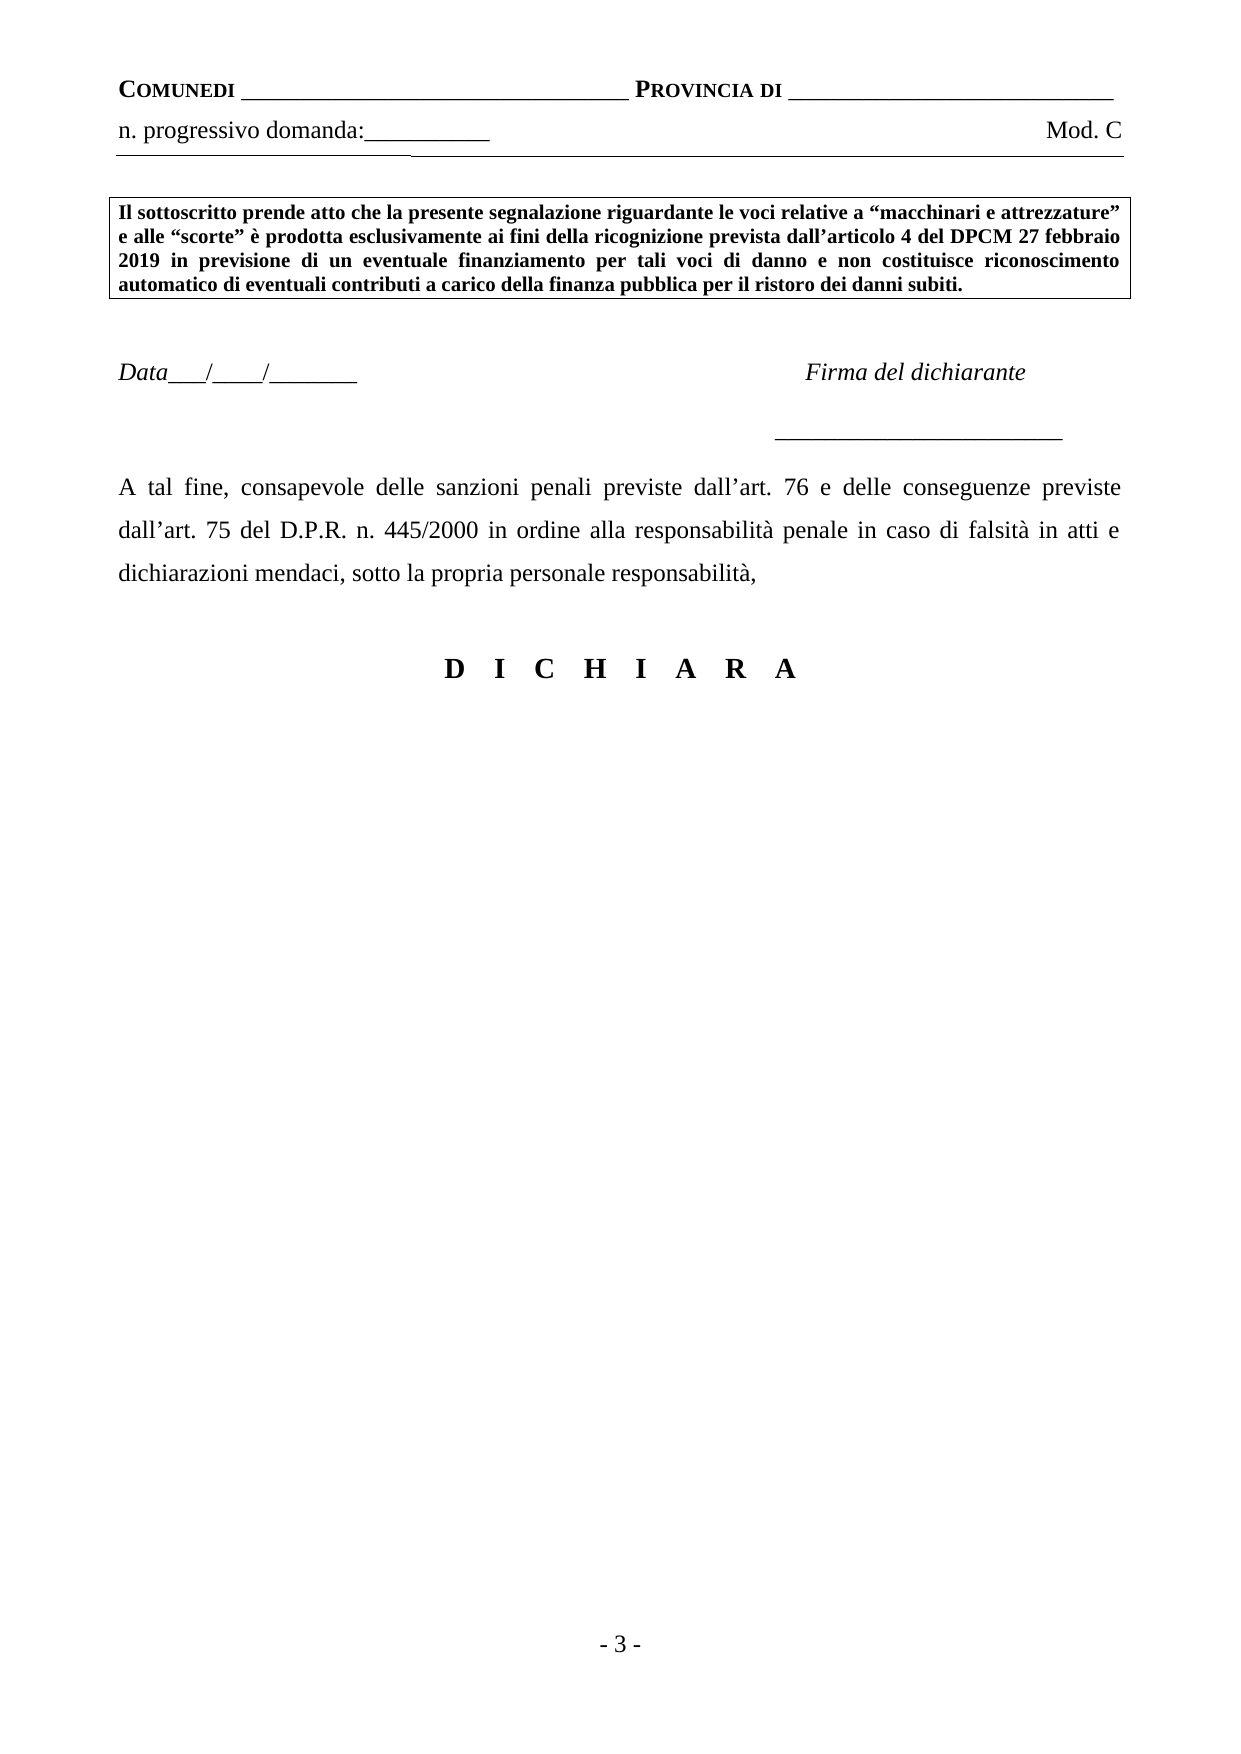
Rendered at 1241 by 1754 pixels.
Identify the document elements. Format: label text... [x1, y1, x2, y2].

text Il sottoscritto prende atto che la presente segnalazione riguardante le voci relative a “macchinari e attrezzature” e alle “scorte” è prodotta esclusivamente ai fini della ricognizione prevista dall’articolo 4 del DPCM 27 febbraio 2019 in previsione di un eventuale finanziamento per tali voci di danno e non costituisce riconoscimento automatico di eventuali contributi a carico della finanza pubblica per il ristoro dei danni subiti. [110, 198, 1130, 298]
text DICHIARA [118, 652, 1122, 685]
text Data___/____/_______ Firma del dichiarante [118, 357, 1122, 386]
text A tal fine, consapevole delle sanzioni penali previste dall’art. 76 e delle conseguenze previste dall’art. 75 del D.P.R. n. 445/2000 in ordine alla responsabilità penale in caso di falsità in atti e dichiarazioni mendaci, sotto la propria personale responsabilità, [118, 472, 1122, 587]
text _______________________ [118, 414, 1122, 443]
